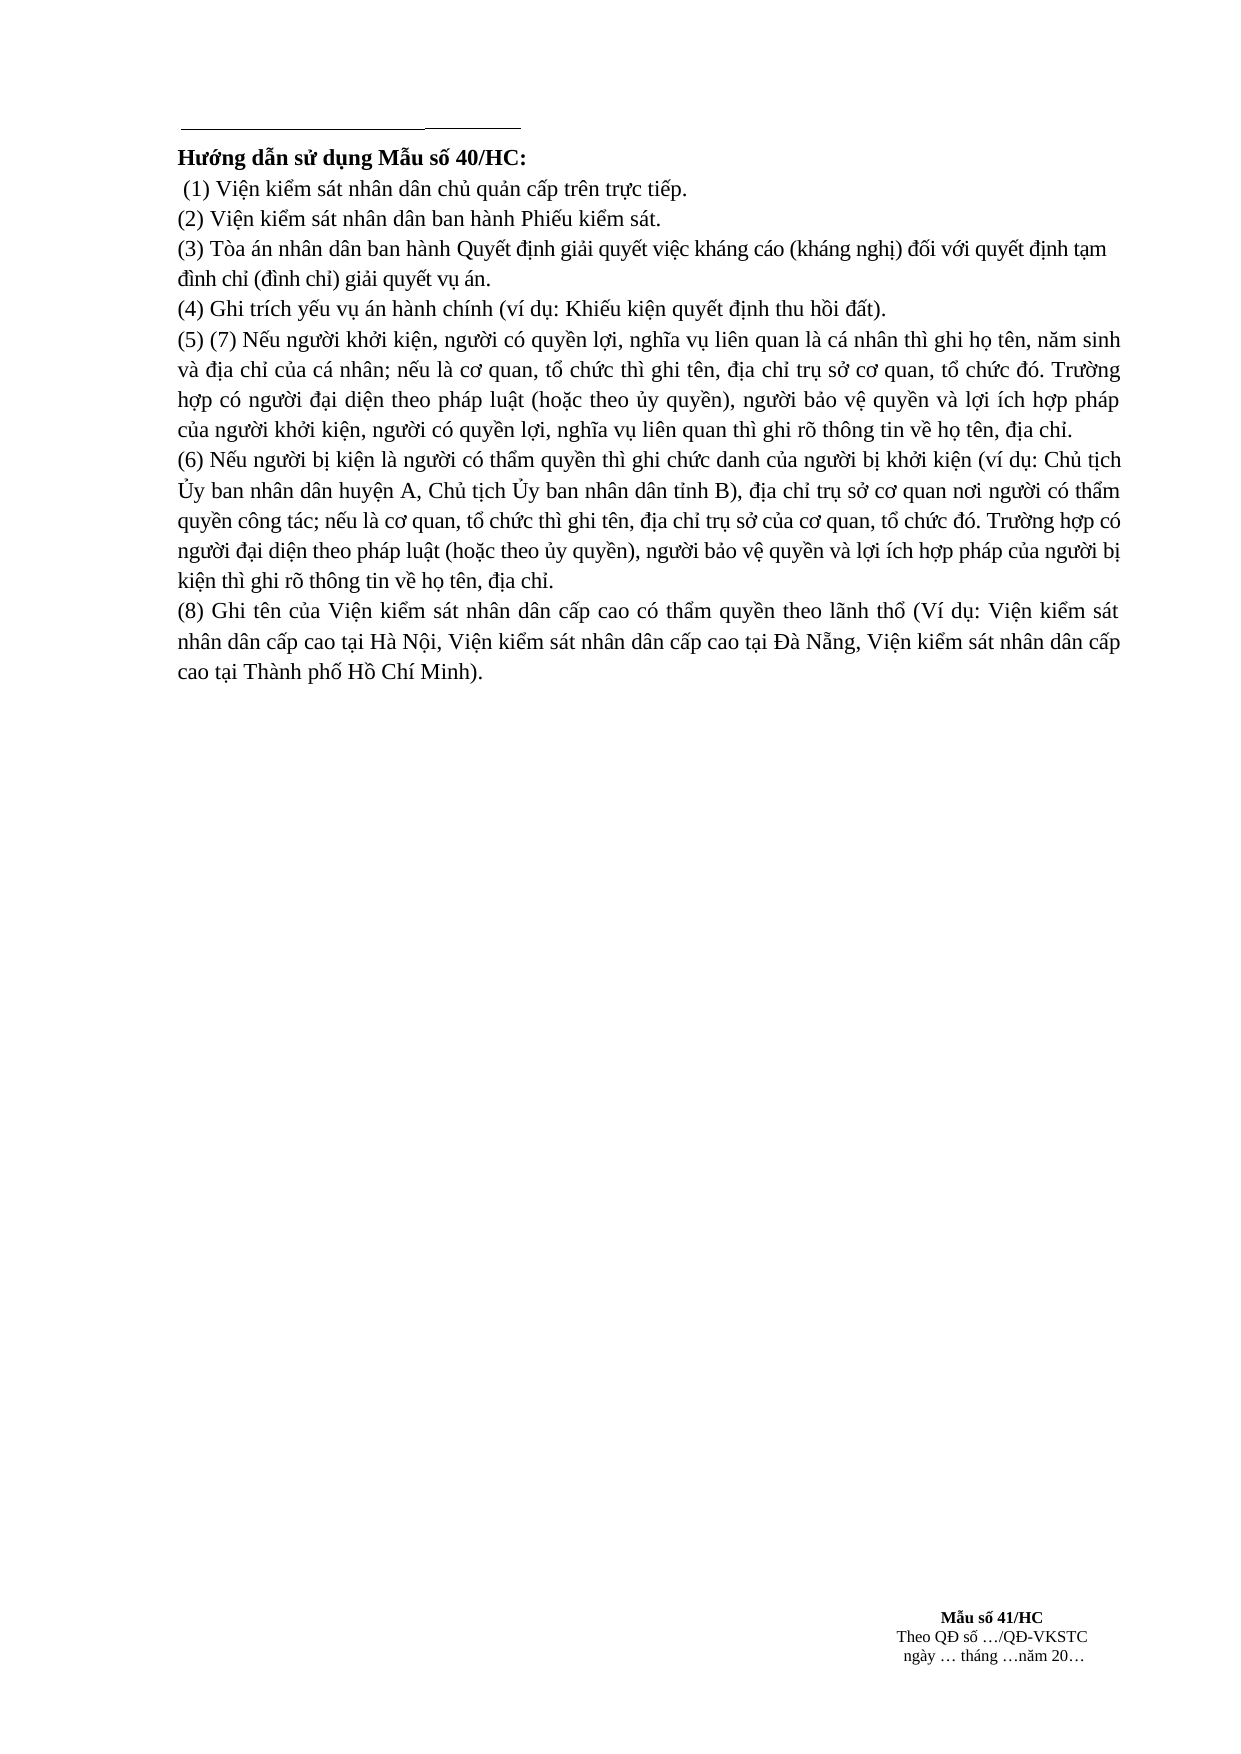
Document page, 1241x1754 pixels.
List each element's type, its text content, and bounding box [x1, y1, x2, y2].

table_header Mẫu số 41/HC Theo QĐ số …/QĐ-VKSTC ngày … tháng …năm 20… [881, 1608, 1103, 1671]
text (2) Viện kiểm sát nhân dân ban hành Phiếu kiểm sát. [177, 205, 1122, 231]
text (3) Tòa án nhân dân ban hành Quyết định giải quyết việc kháng cáo (kháng nghị) đối với quyết định tạm đình chỉ (đình chỉ) giải quyết vụ án. [177, 235, 1122, 292]
text Hướng dẫn sử dụng Mẫu số 40/HC: [177, 144, 1122, 171]
text (1) Viện kiểm sát nhân dân chủ quản cấp trên trực tiếp. [177, 175, 1122, 201]
text (8) Ghi tên của Viện kiểm sát nhân dân cấp cao có thẩm quyền theo lãnh thổ (Ví dụ: Viện kiểm sát nhân dân cấp cao tại Hà Nội, Viện kiểm sát nhân dân cấp cao tại Đà Nẵng, Viện kiểm sát nhân dân cấp cao tại Thành phố Hồ Chí Minh). [177, 598, 1122, 684]
text (5) (7) Nếu người khởi kiện, người có quyền lợi, nghĩa vụ liên quan là cá nhân thì ghi họ tên, năm sinh và địa chỉ của cá nhân; nếu là cơ quan, tổ chức thì ghi tên, địa chỉ trụ sở cơ quan, tổ chức đó. Trường hợp có người đại diện theo pháp luật (hoặc theo ủy quyền), người bảo vệ quyền và lợi ích hợp pháp của người khởi kiện, người có quyền lợi, nghĩa vụ liên quan thì ghi rõ thông tin về họ tên, địa chỉ. [177, 326, 1122, 443]
text (6) Nếu người bị kiện là người có thẩm quyền thì ghi chức danh của người bị khởi kiện (ví dụ: Chủ tịch Ủy ban nhân dân huyện A, Chủ tịch Ủy ban nhân dân tỉnh B), địa chỉ trụ sở cơ quan nơi người có thẩm quyền công tác; nếu là cơ quan, tổ chức thì ghi tên, địa chỉ trụ sở của cơ quan, tổ chức đó. Trường hợp có người đại diện theo pháp luật (hoặc theo ủy quyền), người bảo vệ quyền và lợi ích hợp pháp của người bị kiện thì ghi rõ thông tin về họ tên, địa chỉ. [177, 447, 1122, 594]
text (4) Ghi trích yếu vụ án hành chính (ví dụ: Khiếu kiện quyết định thu hồi đất). [177, 296, 1122, 322]
